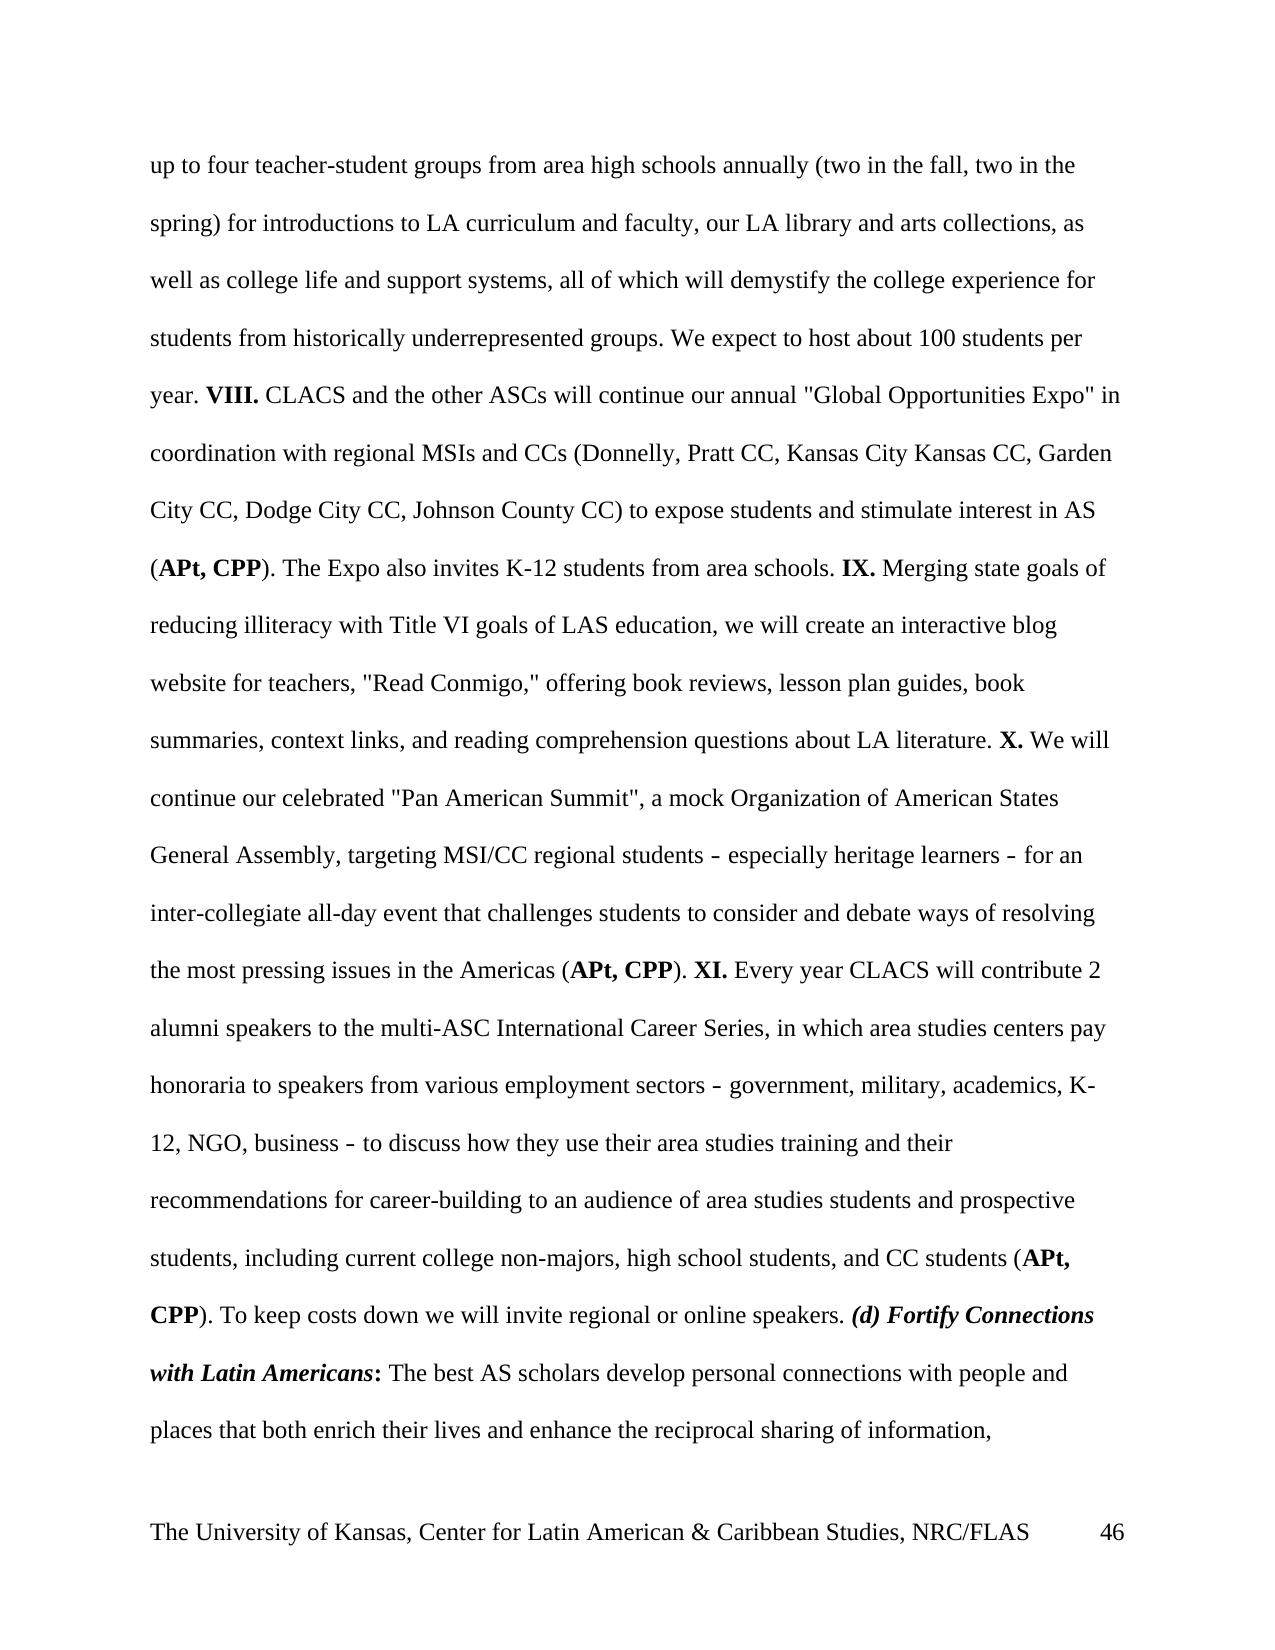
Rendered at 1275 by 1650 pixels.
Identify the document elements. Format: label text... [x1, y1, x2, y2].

text up to four teacher-student groups from area high schools annually (two in the fall, two in the spring) for introductions to LA curriculum and faculty, our LA library and arts collections, as well as college life and support systems, all of which will demystify the college experience for students from historically underrepresented groups. We expect to host about 100 students per year. VIII. CLACS and the other ASCs will continue our annual "Global Opportunities Expo" in coordination with regional MSIs and CCs (Donnelly, Pratt CC, Kansas City Kansas CC, Garden City CC, Dodge City CC, Johnson County CC) to expose students and stimulate interest in AS (APt, CPP). The Expo also invites K-12 students from area schools. IX. Merging state goals of reducing illiteracy with Title VI goals of LAS education, we will create an interactive blog website for teachers, "Read Conmigo," offering book reviews, lesson plan guides, book summaries, context links, and reading comprehension questions about LA literature. X. We will continue our celebrated "Pan American Summit", a mock Organization of American States General Assembly, targeting MSI/CC regional students - especially heritage learners - for an inter-collegiate all-day event that challenges students to consider and debate ways of resolving the most pressing issues in the Americas (APt, CPP). XI. Every year CLACS will contribute 2 alumni speakers to the multi-ASC International Career Series, in which area studies centers pay honoraria to speakers from various employment sectors - government, military, academics, K- 12, NGO, business - to discuss how they use their area studies training and their recommendations for career-building to an audience of area studies students and prospective students, including current college non-majors, high school students, and CC students (APt, CPP). To keep costs down we will invite regional or online speakers. (d) Fortify Connections with Latin Americans: The best AS scholars develop personal connections with people and places that both enrich their lives and enhance the reciprocal sharing of information, [150, 150, 1123, 1444]
